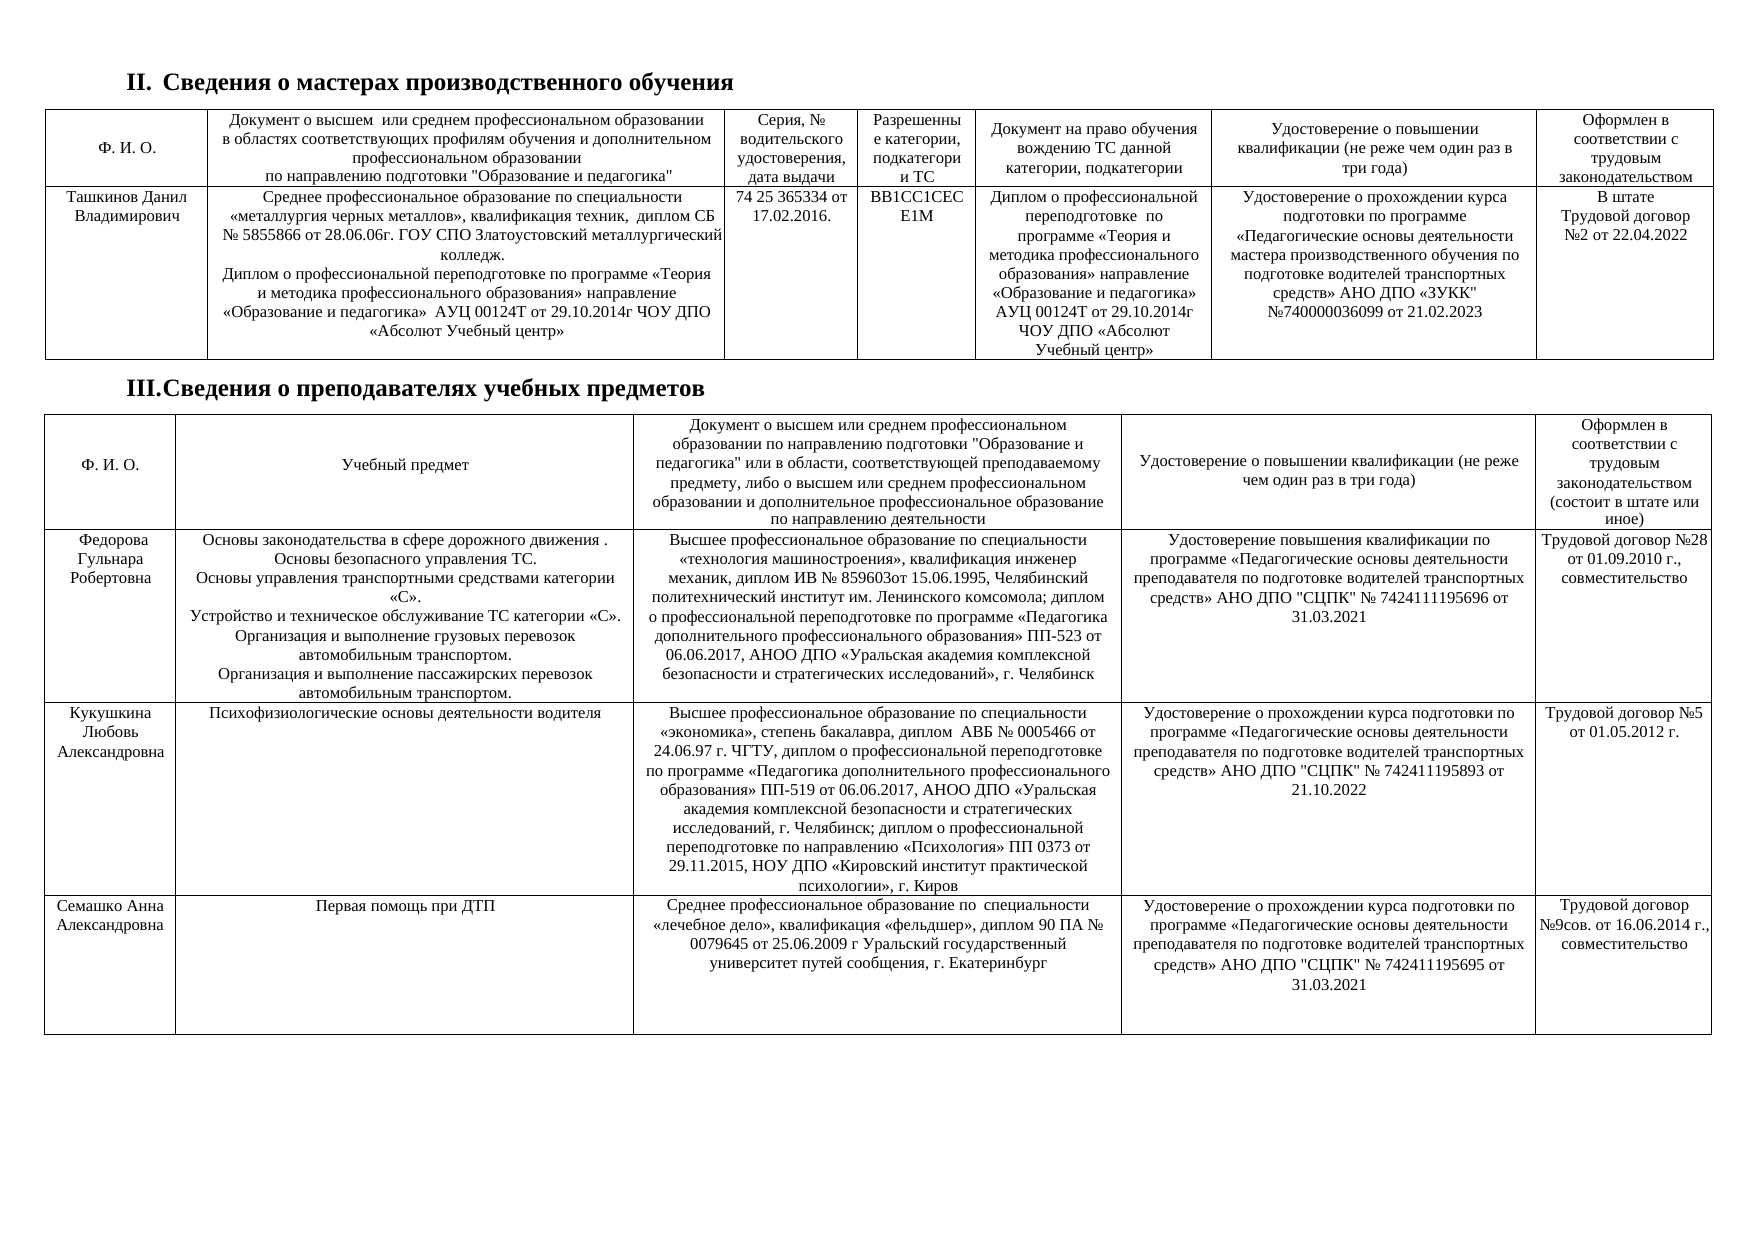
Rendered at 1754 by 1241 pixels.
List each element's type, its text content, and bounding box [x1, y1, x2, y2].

table_cell В штате Трудовой договор №2 от 22.04.2022 [1537, 187, 1713, 359]
table_cell Удостоверение повышения квалификации по программе «Педагогические основы деятельности преподавателя по подготовке водителей транспортных средств» АНО ДПО "СЦПК" № 7424111195696 от 31.03.2021 [1122, 530, 1535, 702]
table_cell Основы законодательства в сфере дорожного движения . Основы безопасного управления ТС. Основы управления транспортными средствами категории «С». Устройство и техническое обслуживание ТС категории «С». Организация и выполнение грузовых перевозок автомобильным транспортом. Организация и выполнение пассажирских перевозок автомобильным транспортом. [176, 530, 633, 702]
table_cell Высшее профессиональное образование по специальности «технология машиностроения», квалификация инженер механик, диплом ИВ № 859603от 15.06.1995, Челябинский политехнический институт им. Ленинского комсомола; диплом о профессиональной переподготовке по программе «Педагогика дополнительного профессионального образования» ПП-523 от 06.06.2017, АНОО ДПО «Уральская академия комплексной безопасности и стратегических исследований», г. Челябинск [634, 530, 1121, 702]
table_cell Трудовой договор №9сов. от 16.06.2014 г., совместительство [1536, 896, 1711, 1033]
table_cell Удостоверение о прохождении курса подготовки по программе «Педагогические основы деятельности преподавателя по подготовке водителей транспортных средств» АНО ДПО "СЦПК" № 742411195695 от 31.03.2021 [1122, 896, 1535, 1033]
table_cell 74 25 365334 от 17.02.2016. [725, 187, 857, 359]
table_cell Удостоверение о прохождении курса подготовки по программе «Педагогические основы деятельности преподавателя по подготовке водителей транспортных средств» АНО ДПО "СЦПК" № 742411195893 от 21.10.2022 [1122, 703, 1535, 894]
table_cell Психофизиологические основы деятельности водителя [176, 703, 633, 894]
list Сведения о преподавателях учебных предметов [126, 373, 1725, 401]
table_header Документ на право обучения вождению ТС данной категории, подкатегории [976, 110, 1211, 186]
table_cell Ташкинов Данил Владимирович [46, 187, 207, 359]
table_cell Среднее профессиональное образование по специальности «металлургия черных металлов», квалификация техник, диплом СБ № 5855866 от 28.06.06г. ГОУ СПО Златоустовский металлургический колледж. Диплом о профессиональной переподготовке по программе «Теория и методика профессионального образования» направление «Образование и педагогика» АУЦ 00124Т от 29.10.2014г ЧОУ ДПО «Абсолют Учебный центр» [208, 187, 724, 359]
table_header Разрешенны е категории, подкатегори и ТС [858, 110, 975, 186]
table_cell Кукушкина Любовь Александровна [45, 703, 175, 894]
subtitle Сведения о мастерах производственного обучения [126, 67, 1725, 96]
table_header Оформлен в соответствии с трудовым законодательством (состоит в штате или иное) [1536, 415, 1711, 529]
table_header Учебный предмет [176, 415, 633, 529]
table_header Оформлен в соответствии с трудовым законодательством [1537, 110, 1713, 186]
table_cell Федорова Гульнара Робертовна [45, 530, 175, 702]
table_header Серия, № водительского удостоверения, дата выдачи [725, 110, 857, 186]
table_header Документ о высшем или среднем профессиональном образовании в областях соответствующих профилям обучения и дополнительном профессиональном образовании по направлению подготовки "Образование и педагогика" [208, 110, 724, 186]
table_cell Трудовой договор №28 от 01.09.2010 г., совместительство [1536, 530, 1711, 702]
table_header Удостоверение о повышении квалификации (не реже чем один раз в три года) [1122, 415, 1535, 529]
table_header Ф. И. О. [46, 110, 207, 186]
table_cell Среднее профессиональное образование по специальности «лечебное дело», квалификация «фельдшер», диплом 90 ПА № 0079645 от 25.06.2009 г Уральский государственный университет путей сообщения, г. Екатеринбург [634, 896, 1121, 1033]
table_header Документ о высшем или среднем профессиональном образовании по направлению подготовки "Образование и педагогика" или в области, соответствующей преподаваемому предмету, либо о высшем или среднем профессиональном образовании и дополнительное профессиональное образование по направлению деятельности [634, 415, 1121, 529]
table_cell Диплом о профессиональной переподготовке по программе «Теория и методика профессионального образования» направление «Образование и педагогика» АУЦ 00124Т от 29.10.2014г ЧОУ ДПО «Абсолют Учебный центр» [976, 187, 1211, 359]
table_cell Удостоверение о прохождении курса подготовки по программе «Педагогические основы деятельности мастера производственного обучения по подготовке водителей транспортных средств» АНО ДПО «ЗУКК" №740000036099 от 21.02.2023 [1212, 187, 1536, 359]
table_cell Семашко Анна Александровна [45, 896, 175, 1033]
table_cell Трудовой договор №5 от 01.05.2012 г. [1536, 703, 1711, 894]
table_cell Первая помощь при ДТП [176, 896, 633, 1033]
table_cell Высшее профессиональное образование по специальности «экономика», степень бакалавра, диплом АВБ № 0005466 от 24.06.97 г. ЧГТУ, диплом о профессиональной переподготовке по программе «Педагогика дополнительного профессионального образования» ПП-519 от 06.06.2017, АНОО ДПО «Уральская академия комплексной безопасности и стратегических исследований, г. Челябинск; диплом о профессиональной переподготовке по направлению «Психология» ПП 0373 от 29.11.2015, НОУ ДПО «Кировский институт практической психологии», г. Киров [634, 703, 1121, 894]
table_header Ф. И. О. [45, 415, 175, 529]
table_header Удостоверение о повышении квалификации (не реже чем один раз в три года) [1212, 110, 1536, 186]
table_cell ВВ1СС1СЕС Е1М [858, 187, 975, 359]
